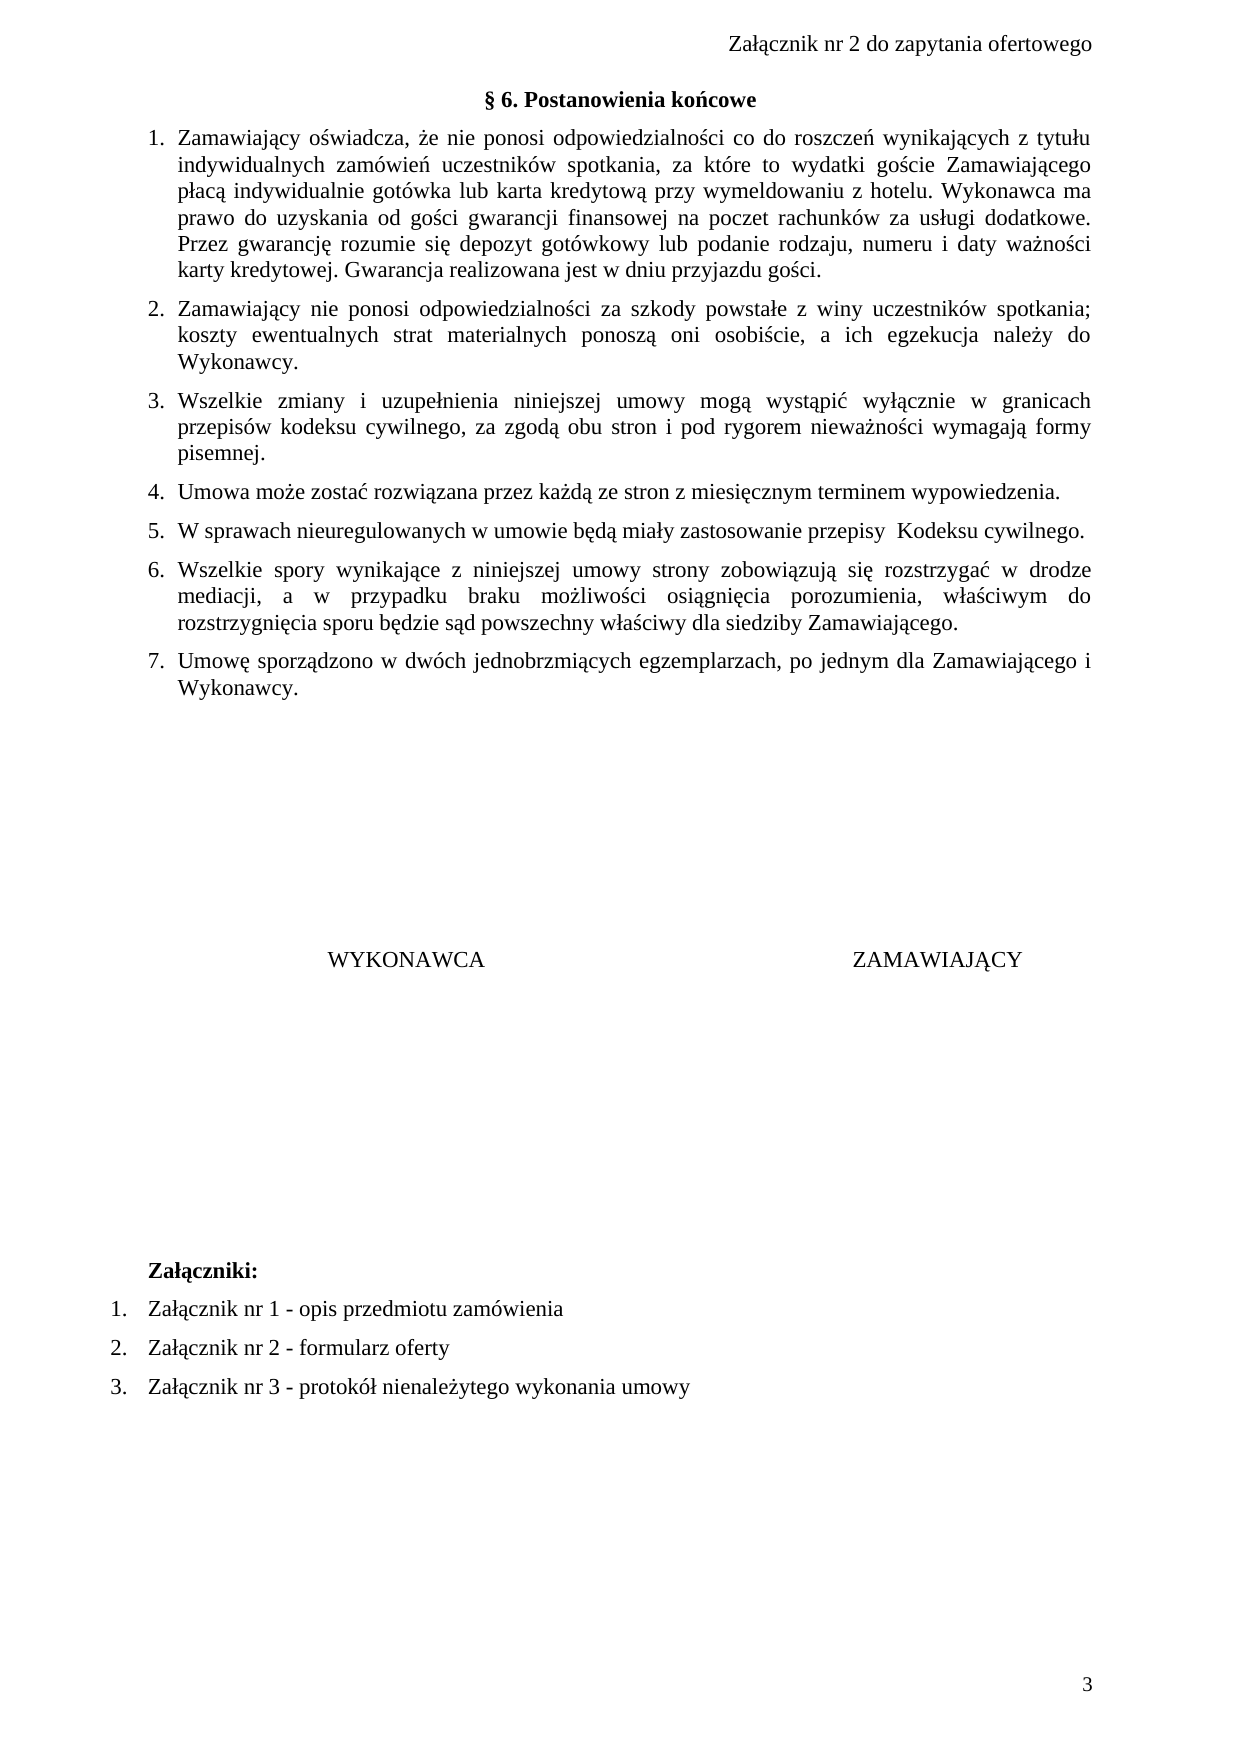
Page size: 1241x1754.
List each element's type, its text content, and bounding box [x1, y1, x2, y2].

table_header ZAMAWIAJĄCY [665, 752, 1211, 985]
list Załącznik nr 1 - opis przedmiotu zamówienia [110, 1296, 1093, 1322]
table_header WYKONAWCA [148, 752, 664, 985]
list Umowa może zostać rozwiązana przez każdą ze stron z miesięcznym terminem wypowiedzenia. [148, 478, 1093, 504]
list Zamawiający nie ponosi odpowiedzialności za szkody powstałe z winy uczestników spotkania; koszty ewentualnych strat materialnych ponoszą oni osobiście, a ich egzekucja należy do Wykonawcy. [148, 295, 1093, 374]
list Wszelkie spory wynikające z niniejszej umowy strony zobowiązują się rozstrzygać w drodze mediacji, a w przypadku braku możliwości osiągnięcia porozumienia, właściwym do rozstrzygnięcia sporu będzie sąd powszechny właściwy dla siedziby Zamawiającego. [148, 556, 1093, 635]
list Załącznik nr 3 - protokół nienależytego wykonania umowy [110, 1373, 1093, 1399]
list W sprawach nieuregulowanych w umowie będą miały zastosowanie przepisy Kodeksu cywilnego. [148, 517, 1093, 543]
text Załączniki: [148, 1257, 1093, 1283]
list Umowę sporządzono w dwóch jednobrzmiących egzemplarzach, po jednym dla Zamawiającego i Wykonawcy. [148, 647, 1093, 700]
list Załącznik nr 2 - formularz oferty [110, 1334, 1093, 1361]
list Wszelkie zmiany i uzupełnienia niniejszej umowy mogą wystąpić wyłącznie w granicach przepisów kodeksu cywilnego, za zgodą obu stron i pod rygorem nieważności wymagają formy pisemnej. [148, 387, 1093, 466]
text § 6. Postanowienia końcowe [148, 86, 1093, 112]
list Zamawiający oświadcza, że nie ponosi odpowiedzialności co do roszczeń wynikających z tytułu indywidualnych zamówień uczestników spotkania, za które to wydatki goście Zamawiającego płacą indywidualnie gotówka lub karta kredytową przy wymeldowaniu z hotelu. Wykonawca ma prawo do uzyskania od gości gwarancji finansowej na poczet rachunków za usługi dodatkowe. Przez gwarancję rozumie się depozyt gotówkowy lub podanie rodzaju, numeru i daty ważności karty kredytowej. Gwarancja realizowana jest w dniu przyjazdu gości. [148, 124, 1093, 283]
